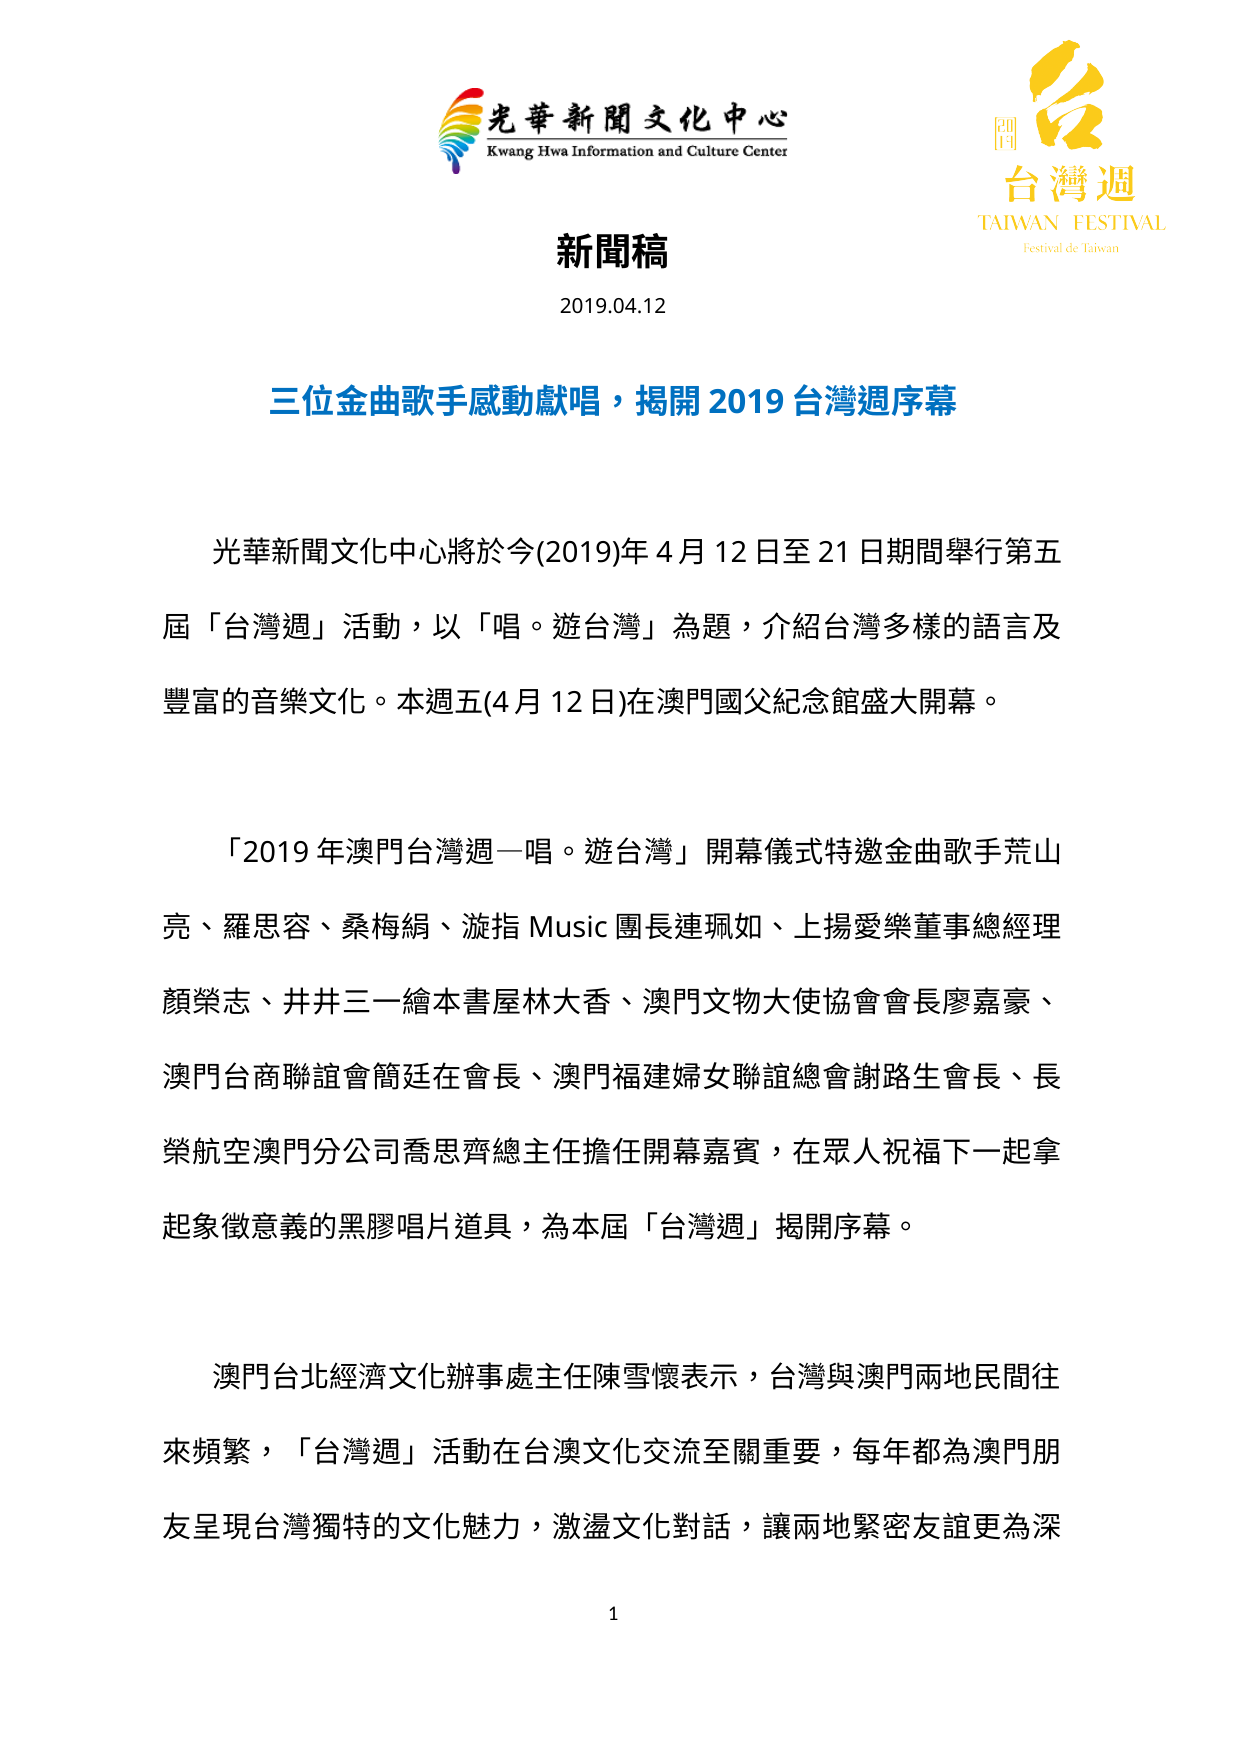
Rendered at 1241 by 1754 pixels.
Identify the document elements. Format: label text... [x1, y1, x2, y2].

text 三位金曲歌手感動獻唱，揭開2019台灣週序幕 [162, 362, 1063, 437]
text 「2019年澳門台灣週—唱。遊台灣」開幕儀式特邀金曲歌手荒山亮、羅思容、桑梅絹、漩指Music團長連珮如、上揚愛樂董事總經理顏榮志、井井三一繪本書屋林大香、澳門文物大使協會會長廖嘉豪、澳門台商聯誼會簡廷在會長、澳門福建婦女聯誼總會謝路生會長、長榮航空澳門分公司喬思齊總主任擔任開幕嘉賓，在眾人祝福下一起拿起象徵意義的黑膠唱片道具，為本屆「台灣週」揭開序幕。 [162, 812, 1063, 1262]
text 光華新聞文化中心將於今(2019)年4月12日至21日期間舉行第五屆「台灣週」活動，以「唱。遊台灣」為題，介紹台灣多樣的語言及豐富的音樂文化。本週五(4月12日)在澳門國父紀念館盛大開幕。 [162, 512, 1063, 737]
picture [942, 27, 1187, 282]
text 2019.04.12 [162, 287, 1063, 324]
text 新聞稿 [162, 212, 1063, 287]
picture [438, 88, 788, 174]
text 澳門台北經濟文化辦事處主任陳雪懷表示，台灣與澳門兩地民間往來頻繁，「台灣週」活動在台澳文化交流至關重要，每年都為澳門朋友呈現台灣獨特的文化魅力，激盪文化對話，讓兩地緊密友誼更為深化。他感謝光華新聞文化中心努力策劃，很難得能邀請到重量級金曲歌手以及台港澳眾多單位及藝術家熱情參與促成此次精彩活動。 [162, 1337, 1063, 1562]
